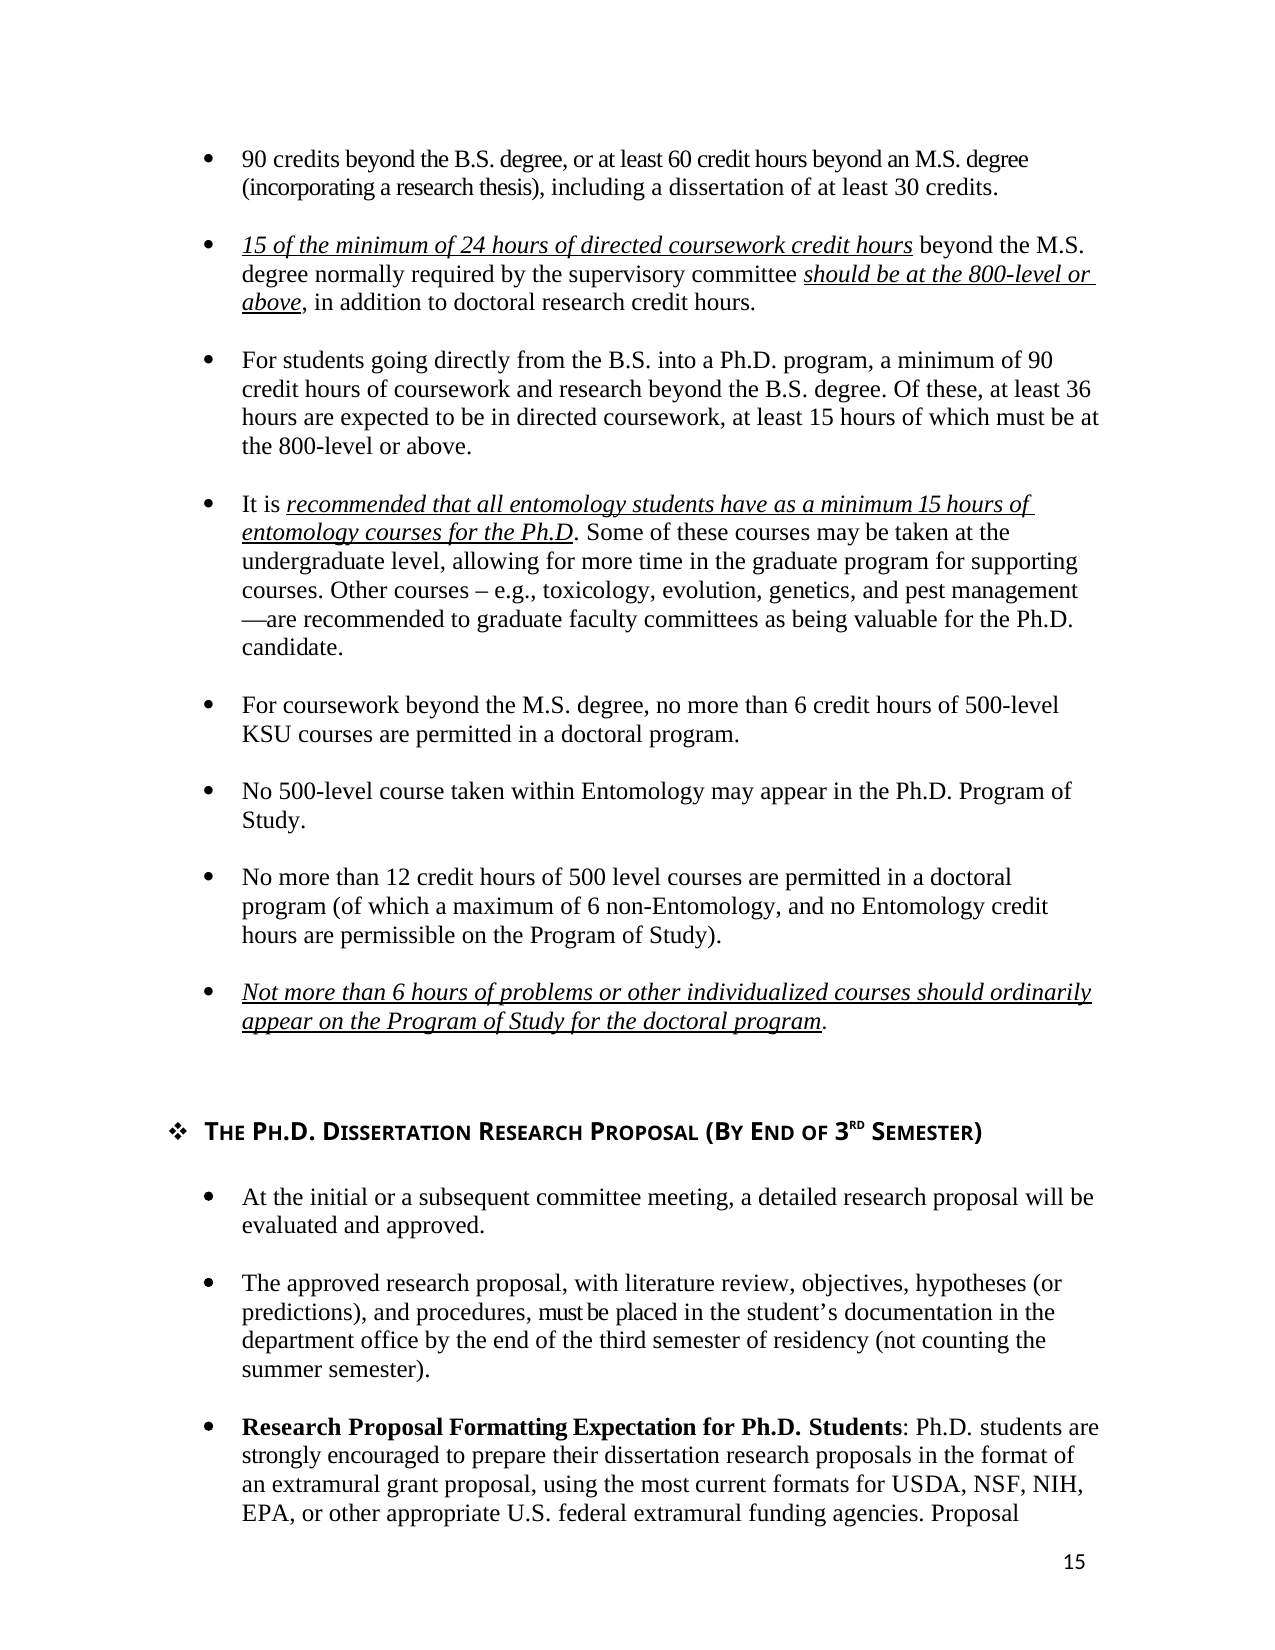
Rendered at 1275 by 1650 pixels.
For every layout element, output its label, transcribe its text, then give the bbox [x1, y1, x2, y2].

list The approved research proposal, with literature review, objectives, hypotheses (or predictions), and procedures, must be placed in the student’s documentation in the department office by the end of the third semester of residency (not counting the summer semester). [204, 1268, 1100, 1383]
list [204, 1412, 1100, 1527]
list For students going directly from the B.S. into a Ph.D. program, a minimum of 90 credit hours of coursework and research beyond the B.S. degree. Of these, at least 36 hours are expected to be in directed coursework, at least 15 hours of which must be at the 800-level or above. [204, 345, 1100, 460]
list 15 of the minimum of 24 hours of directed coursework credit hours beyond the M.S. degree normally required by the supervisory committee should be at the 800-level or above, in addition to doctoral research credit hours. [204, 230, 1100, 316]
list It is recommended that all entomology students have as a minimum 15 hours of entomology courses for the Ph.D. Some of these courses may be taken at the undergraduate level, allowing for more time in the graduate program for supporting courses. Other courses – e.g., toxicology, evolution, genetics, and pest management—are recommended to graduate faculty committees as being valuable for the Ph.D. candidate. [204, 489, 1092, 661]
list No 500-level course taken within Entomology may appear in the Ph.D. Program of Study. [204, 776, 1100, 834]
list At the initial or a subsequent committee meeting, a detailed research proposal will be evaluated and approved. [204, 1182, 1100, 1239]
list Not more than 6 hours of problems or other individualized courses should ordinarily appear on the Program of Study for the doctoral program. [204, 977, 1100, 1035]
list No more than 12 credit hours of 500 level courses are permitted in a doctoral program (of which a maximum of 6 non-Entomology, and no Entomology credit hours are permissible on the Program of Study). [204, 862, 1100, 949]
subtitle The Ph.D. Dissertation Research Proposal (By End of 3rd Semester) [167, 1114, 1100, 1148]
list 90 credits beyond the B.S. degree, or at least 60 credit hours beyond an M.S. degree (incorporating a research thesis), including a dissertation of at least 30 credits. [204, 144, 1100, 201]
list For coursework beyond the M.S. degree, no more than 6 credit hours of 500-level KSU courses are permitted in a doctoral program. [204, 690, 1100, 747]
